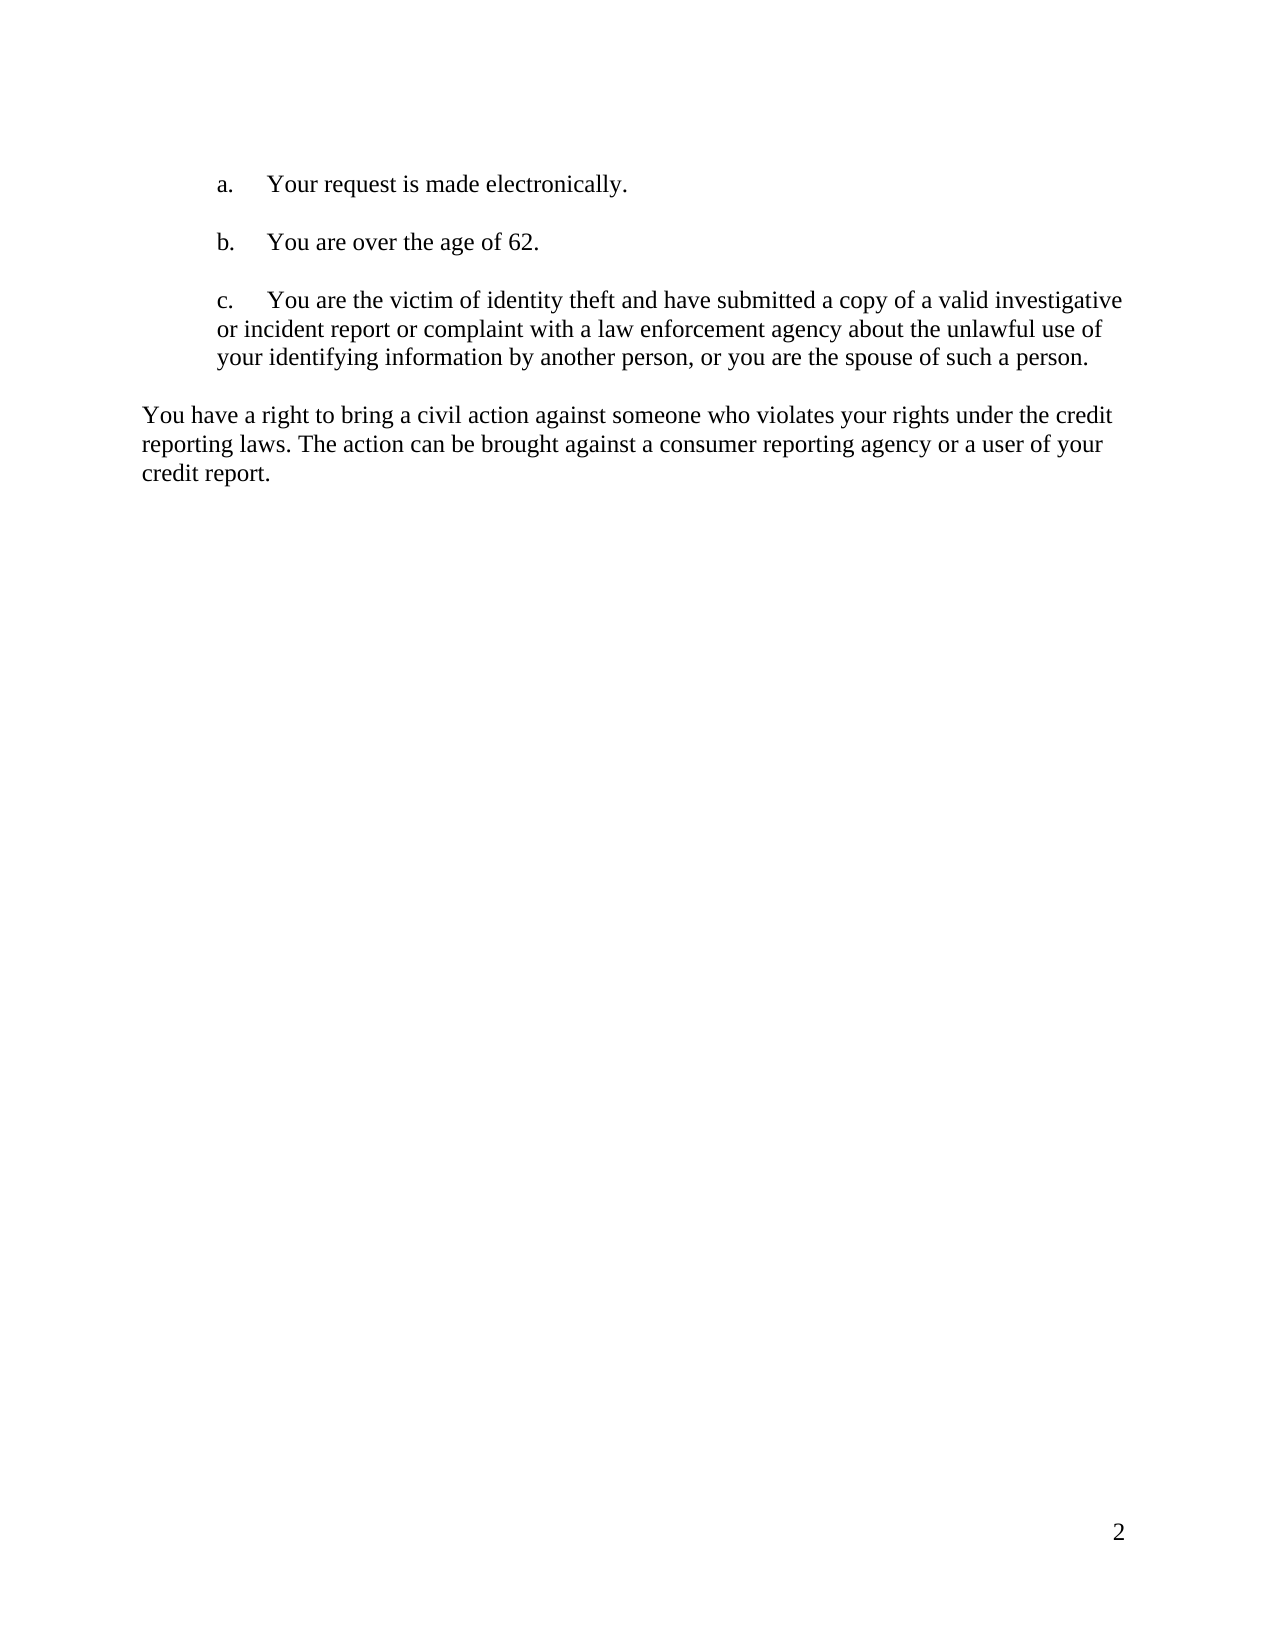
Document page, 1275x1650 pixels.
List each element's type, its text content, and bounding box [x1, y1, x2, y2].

list Your request is made electronically. [217, 169, 1135, 198]
text You have a right to bring a civil action against someone who violates your rights under the credit reporting laws. The action can be brought against a consumer reporting agency or a user of your [142, 401, 1124, 458]
list You are the victim of identity theft and have submitted a copy of a valid investigative or incident report or complaint with a law enforcement agency about the unlawful use of your identifying information by another person, or you are the spouse of such a person. [217, 285, 1123, 371]
text credit report. [142, 458, 1135, 487]
list You are over the age of 62. [217, 227, 1135, 256]
